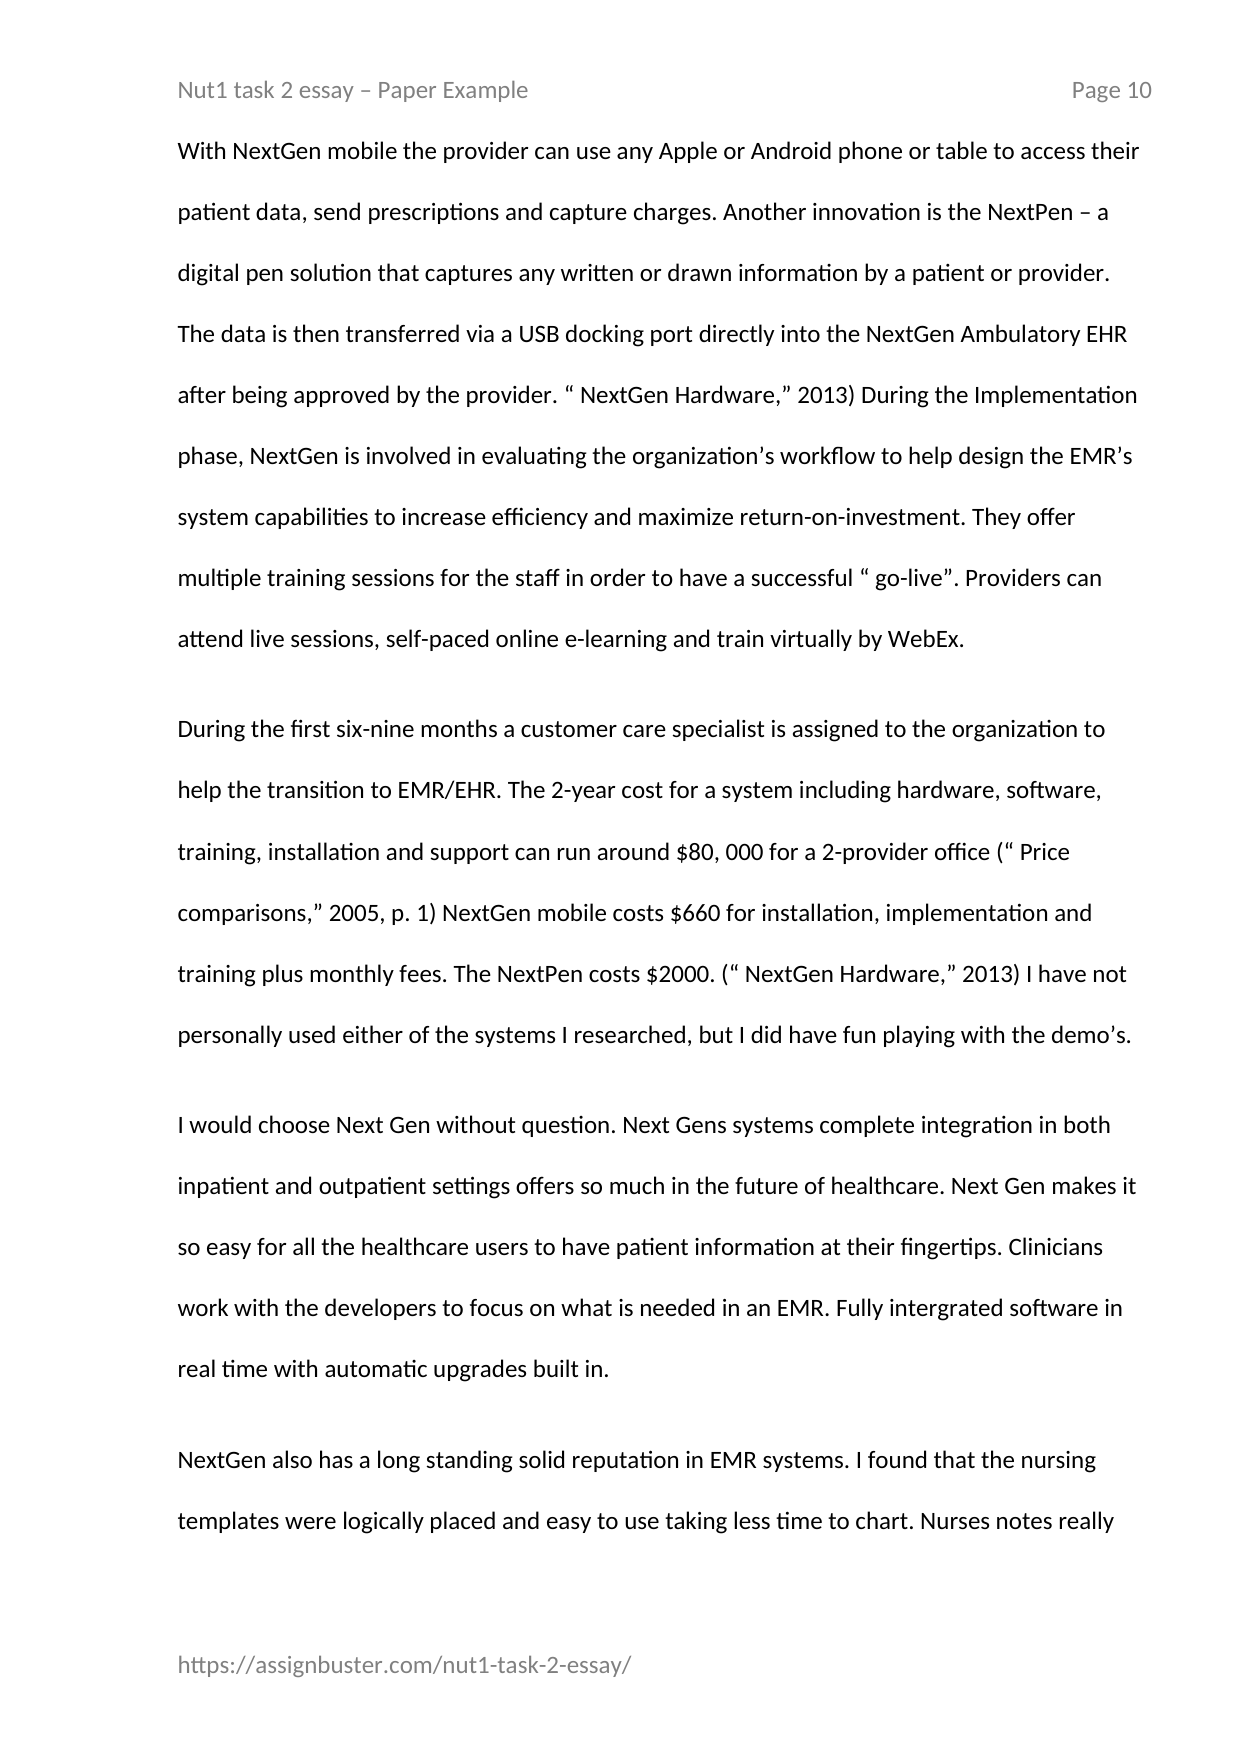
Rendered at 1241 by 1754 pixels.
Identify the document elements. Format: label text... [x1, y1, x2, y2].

text With NextGen mobile the provider can use any Apple or Android phone or table to access their patient data, send prescriptions and capture charges. Another innovation is the NextPen – a digital pen solution that captures any written or drawn information by a patient or provider. The data is then transferred via a USB docking port directly into the NextGen Ambulatory EHR after being approved by the provider. “ NextGen Hardware,” 2013) During the Implementation phase, NextGen is involved in evaluating the organization’s workflow to help design the EMR’s system capabilities to increase efficiency and maximize return-on-investment. They offer multiple training sessions for the staff in order to have a successful “ go-live”. Providers can attend live sessions, self-paced online e-learning and train virtually by WebEx. [177, 135, 1152, 654]
text During the first six-nine months a customer care specialist is assigned to the organization to help the transition to EMR/EHR. The 2-year cost for a system including hardware, software, training, installation and support can run around $80, 000 for a 2-provider office (“ Price comparisons,” 2005, p. 1) NextGen mobile costs $660 for installation, implementation and training plus monthly fees. The NextPen costs $2000. (“ NextGen Hardware,” 2013) I have not personally used either of the systems I researched, but I did have fun playing with the demo’s. [177, 714, 1152, 1049]
text I would choose Next Gen without question. Next Gens systems complete integration in both inpatient and outpatient settings offers so much in the future of healthcare. Next Gen makes it so easy for all the healthcare users to have patient information at their fingertips. Clinicians work with the developers to focus on what is needed in an EMR. Fully intergrated software in real time with automatic upgrades built in. [177, 1109, 1152, 1384]
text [177, 1444, 1152, 1536]
